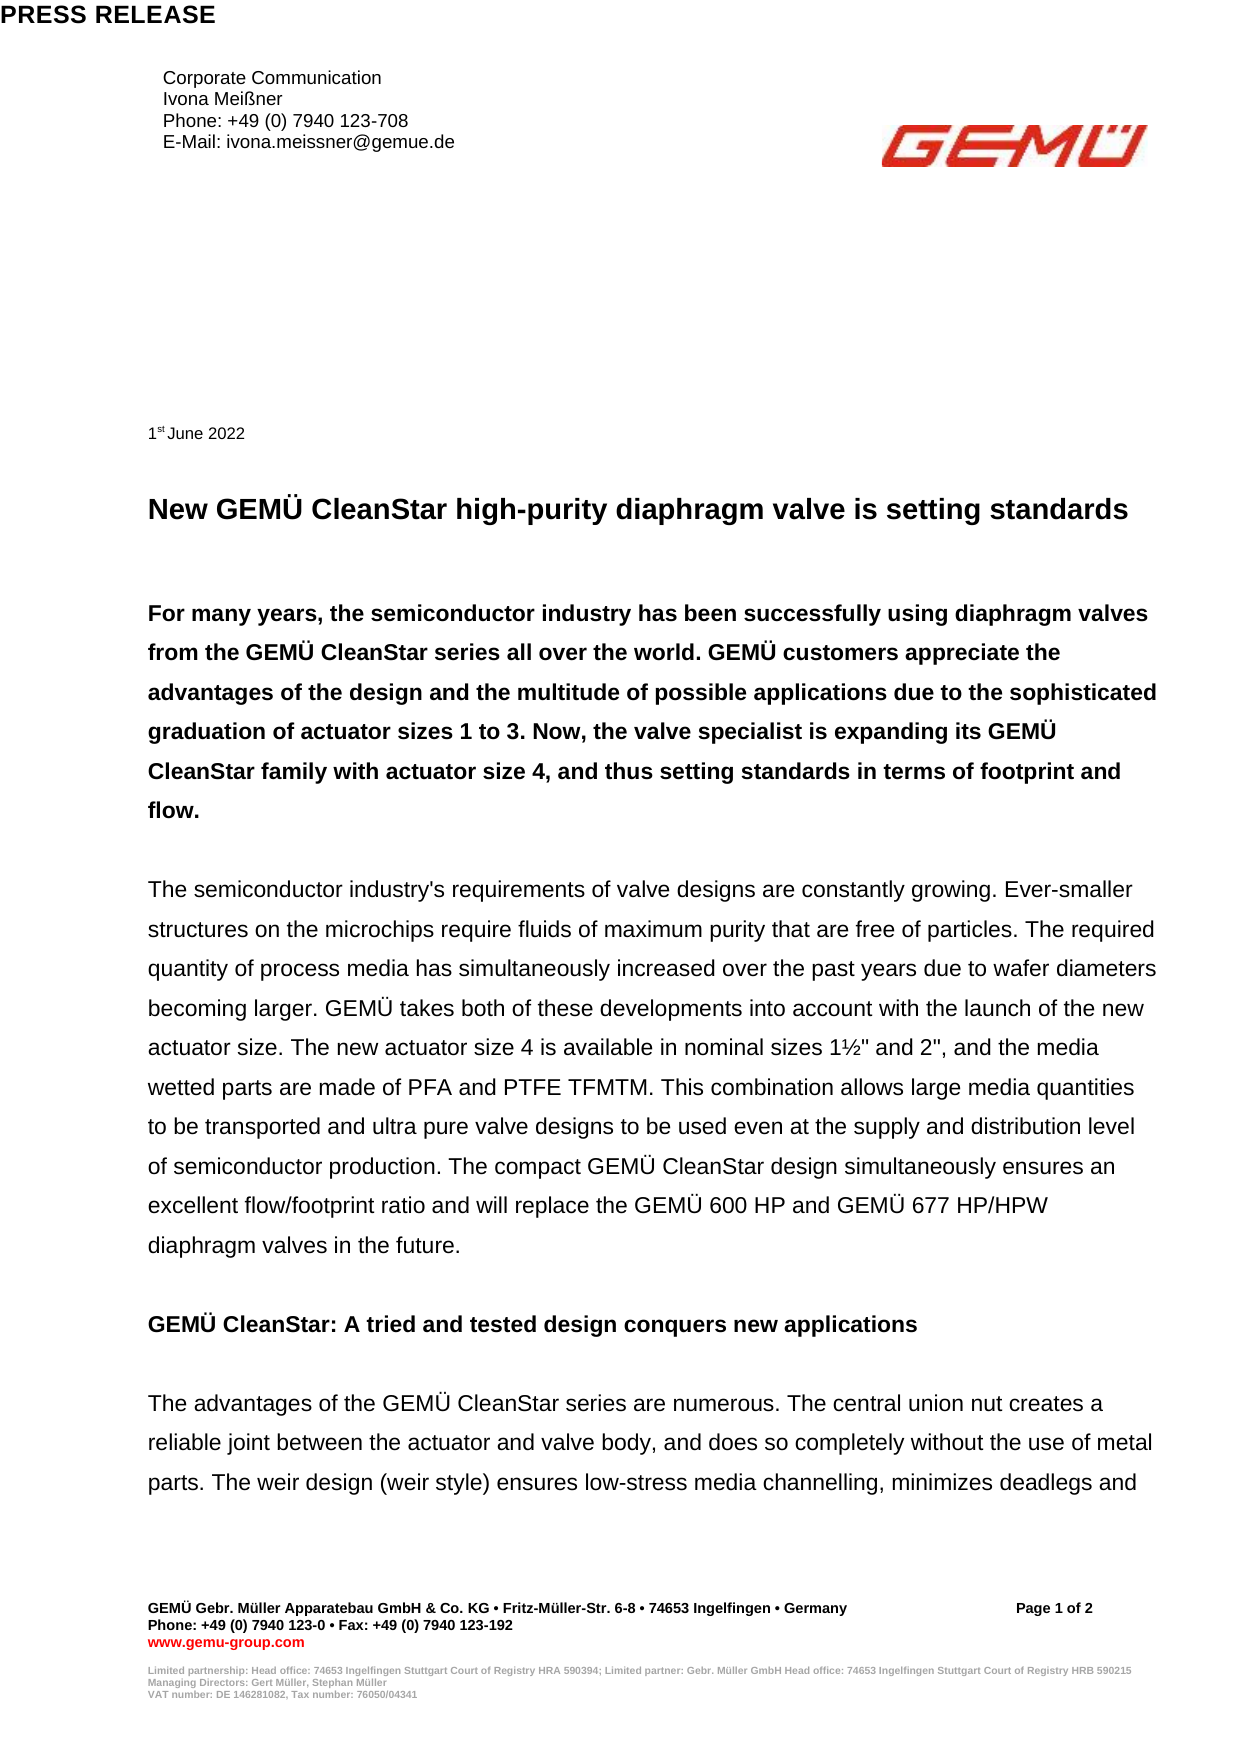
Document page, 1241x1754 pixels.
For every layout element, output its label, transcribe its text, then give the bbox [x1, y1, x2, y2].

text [148, 1389, 1157, 1495]
text 1st June 2022 [148, 424, 1157, 443]
text For many years, the semiconductor industry has been successfully using diaphragm valves from the GEMÜ CleanStar series all over the world. GEMÜ customers appreciate the advantages of the design and the multitude of possible applications due to the sophisticated graduation of actuator sizes 1 to 3. Now, the valve specialist is expanding its GEMÜ CleanStar family with actuator size 4, and thus setting standards in terms of footprint and flow. [148, 600, 1157, 824]
picture [881, 125, 1148, 167]
text New GEMÜ CleanStar high-purity diaphragm valve is setting standards [148, 492, 1157, 526]
text GEMÜ CleanStar: A tried and tested design conquers new applications [148, 1311, 1157, 1337]
text The semiconductor industry's requirements of valve designs are constantly growing. Ever-smaller structures on the microchips require fluids of maximum purity that are free of particles. The required quantity of process media has simultaneously increased over the past years due to wafer diameters becoming larger. GEMÜ takes both of these developments into account with the launch of the new actuator size. The new actuator size 4 is available in nominal sizes 1½" and 2", and the media wetted parts are made of PFA and PTFE TFMTM. This combination allows large media quantities to be transported and ultra pure valve designs to be used even at the supply and distribution level of semiconductor production. The compact GEMÜ CleanStar design simultaneously ensures an excellent flow/footprint ratio and will replace the GEMÜ 600 HP and GEMÜ 677 HP/HPW diaphragm valves in the future. [148, 876, 1157, 1258]
